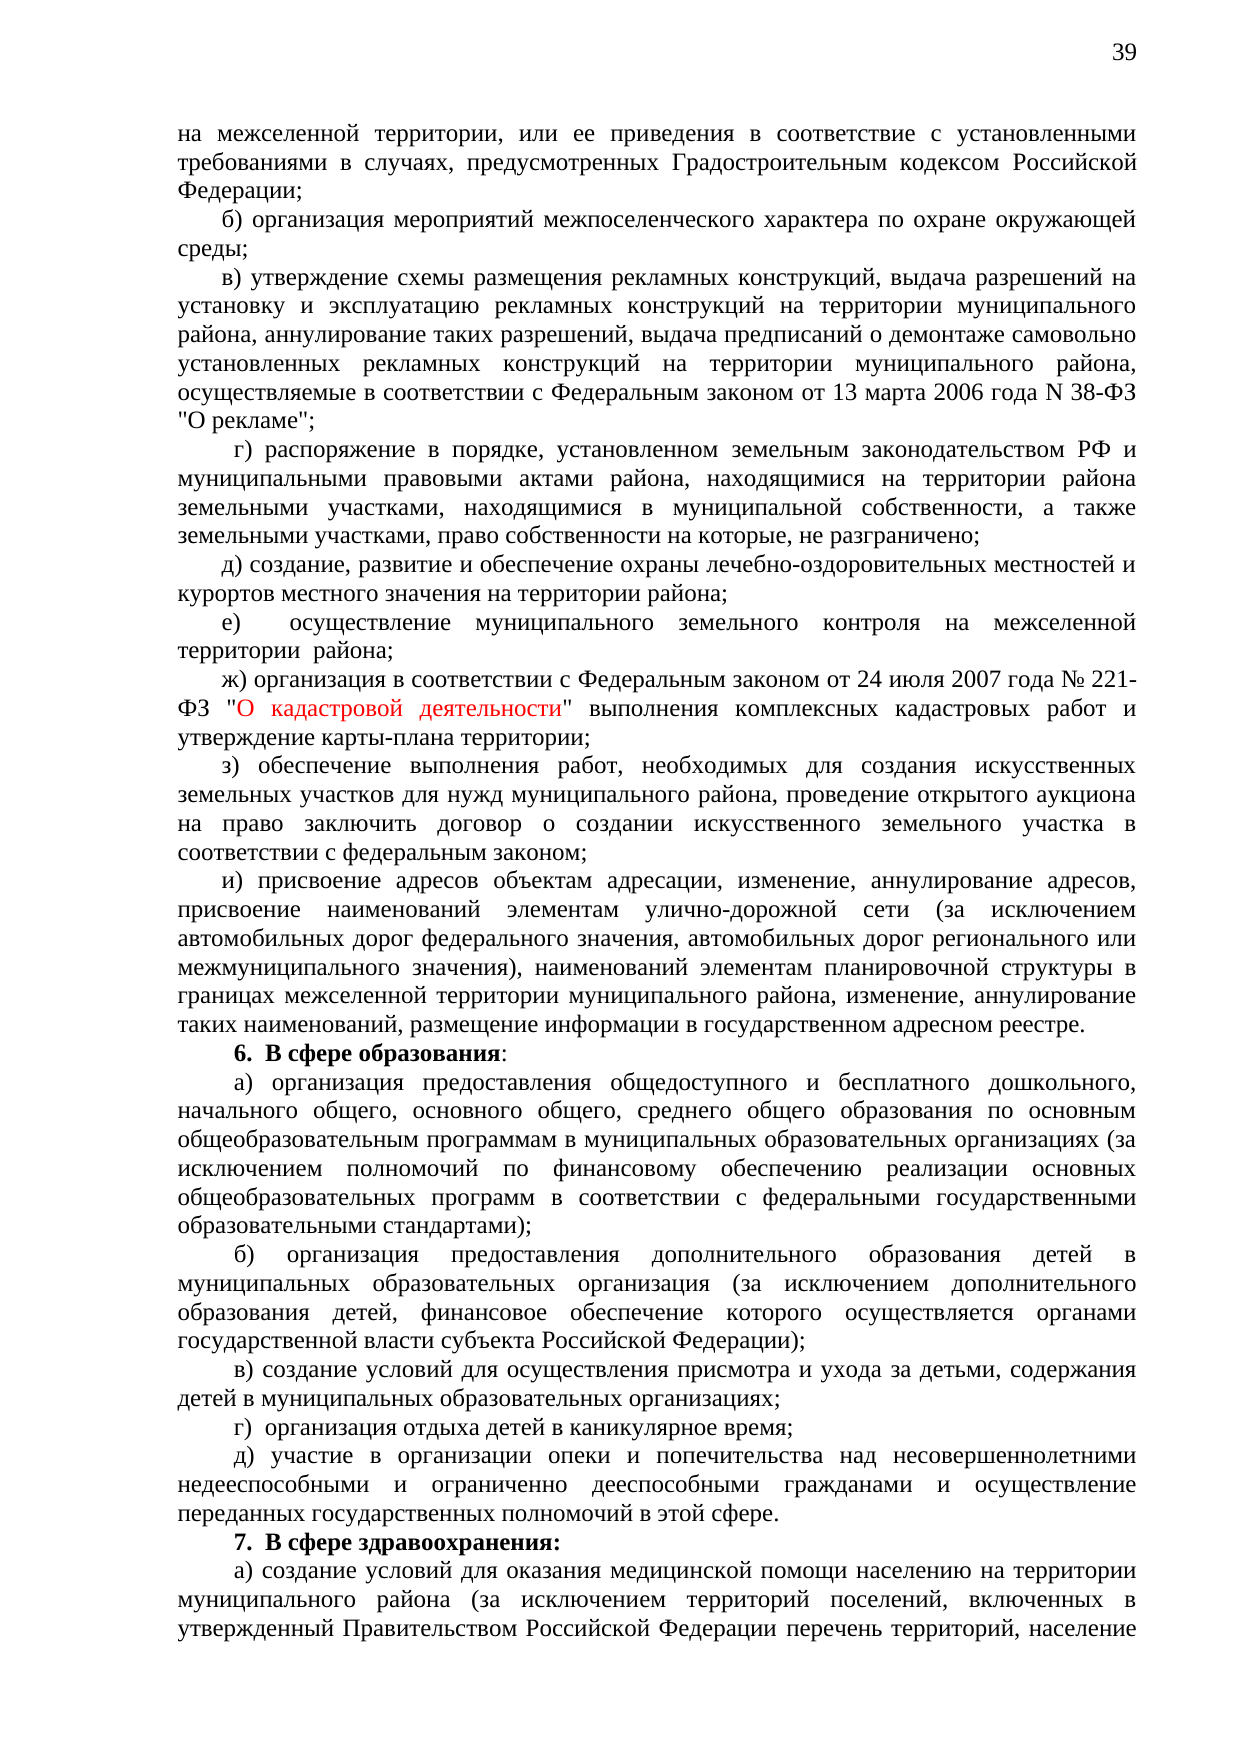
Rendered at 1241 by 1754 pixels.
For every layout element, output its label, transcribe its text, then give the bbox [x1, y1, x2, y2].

text а) организация предоставления общедоступного и бесплатного дошкольного, начального общего, основного общего, среднего общего образования по основным общеобразовательным программам в муниципальных образовательных организациях (за исключением полномочий по финансовому обеспечению реализации основных общеобразовательных программ в соответствии с федеральными государственными образовательными стандартами); [177, 1067, 1137, 1239]
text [177, 1556, 1137, 1642]
text б) организация предоставления дополнительного образования детей в муниципальных образовательных организация (за исключением дополнительного образования детей, финансовое обеспечение которого осуществляется органами государственной власти субъекта Российской Федерации); [177, 1239, 1137, 1354]
text б) организация мероприятий межпоселенческого характера по охране окружающей среды; [177, 204, 1137, 262]
text д) участие в организации опеки и попечительства над несовершеннолетними недееспособными и ограниченно дееспособными гражданами и осуществление переданных государственных полномочий в этой сфере. [177, 1441, 1137, 1527]
text з) обеспечение выполнения работ, необходимых для создания искусственных земельных участков для нужд муниципального района, проведение открытого аукциона на право заключить договор о создании искусственного земельного участка в соответствии с федеральным законом; [177, 751, 1137, 866]
text д) создание, развитие и обеспечение охраны лечебно-оздоровительных местностей и курортов местного значения на территории района; [177, 549, 1137, 607]
text и) присвоение адресов объектам адресации, изменение, аннулирование адресов, присвоение наименований элементам улично-дорожной сети (за исключением автомобильных дорог федерального значения, автомобильных дорог регионального или межмуниципального значения), наименований элементам планировочной структуры в границах межселенной территории муниципального района, изменение, аннулирование таких наименований, размещение информации в государственном адресном реестре. [177, 866, 1137, 1038]
text е) осуществление муниципального земельного контроля на межселенной территории района; [177, 607, 1137, 664]
text в) создание условий для осуществления присмотра и ухода за детьми, содержания детей в муниципальных образовательных организациях; [177, 1354, 1137, 1412]
text 6. В сфере образования: [177, 1038, 1137, 1067]
text г) организация отдыха детей в каникулярное время; [177, 1412, 1137, 1441]
text ж) организация в соответствии с Федеральным законом от 24 июля 2007 года № 221-ФЗ "О кадастровой деятельности" выполнения комплексных кадастровых работ и утверждение карты-плана территории; [177, 664, 1137, 751]
text в) утверждение схемы размещения рекламных конструкций, выдача разрешений на установку и эксплуатацию рекламных конструкций на территории муниципального района, аннулирование таких разрешений, выдача предписаний о демонтаже самовольно установленных рекламных конструкций на территории муниципального района, осуществляемые в соответствии с Федеральным законом от 13 марта 2006 года N 38-ФЗ "О рекламе"; [177, 262, 1137, 434]
text 7. В сфере здравоохранения: [177, 1527, 1137, 1556]
text г) распоряжение в порядке, установленном земельным законодательством РФ и муниципальными правовыми актами района, находящимися на территории района земельными участками, находящимися в муниципальной собственности, а также земельными участками, право собственности на которые, не разграничено; [177, 434, 1137, 549]
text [177, 118, 1137, 204]
